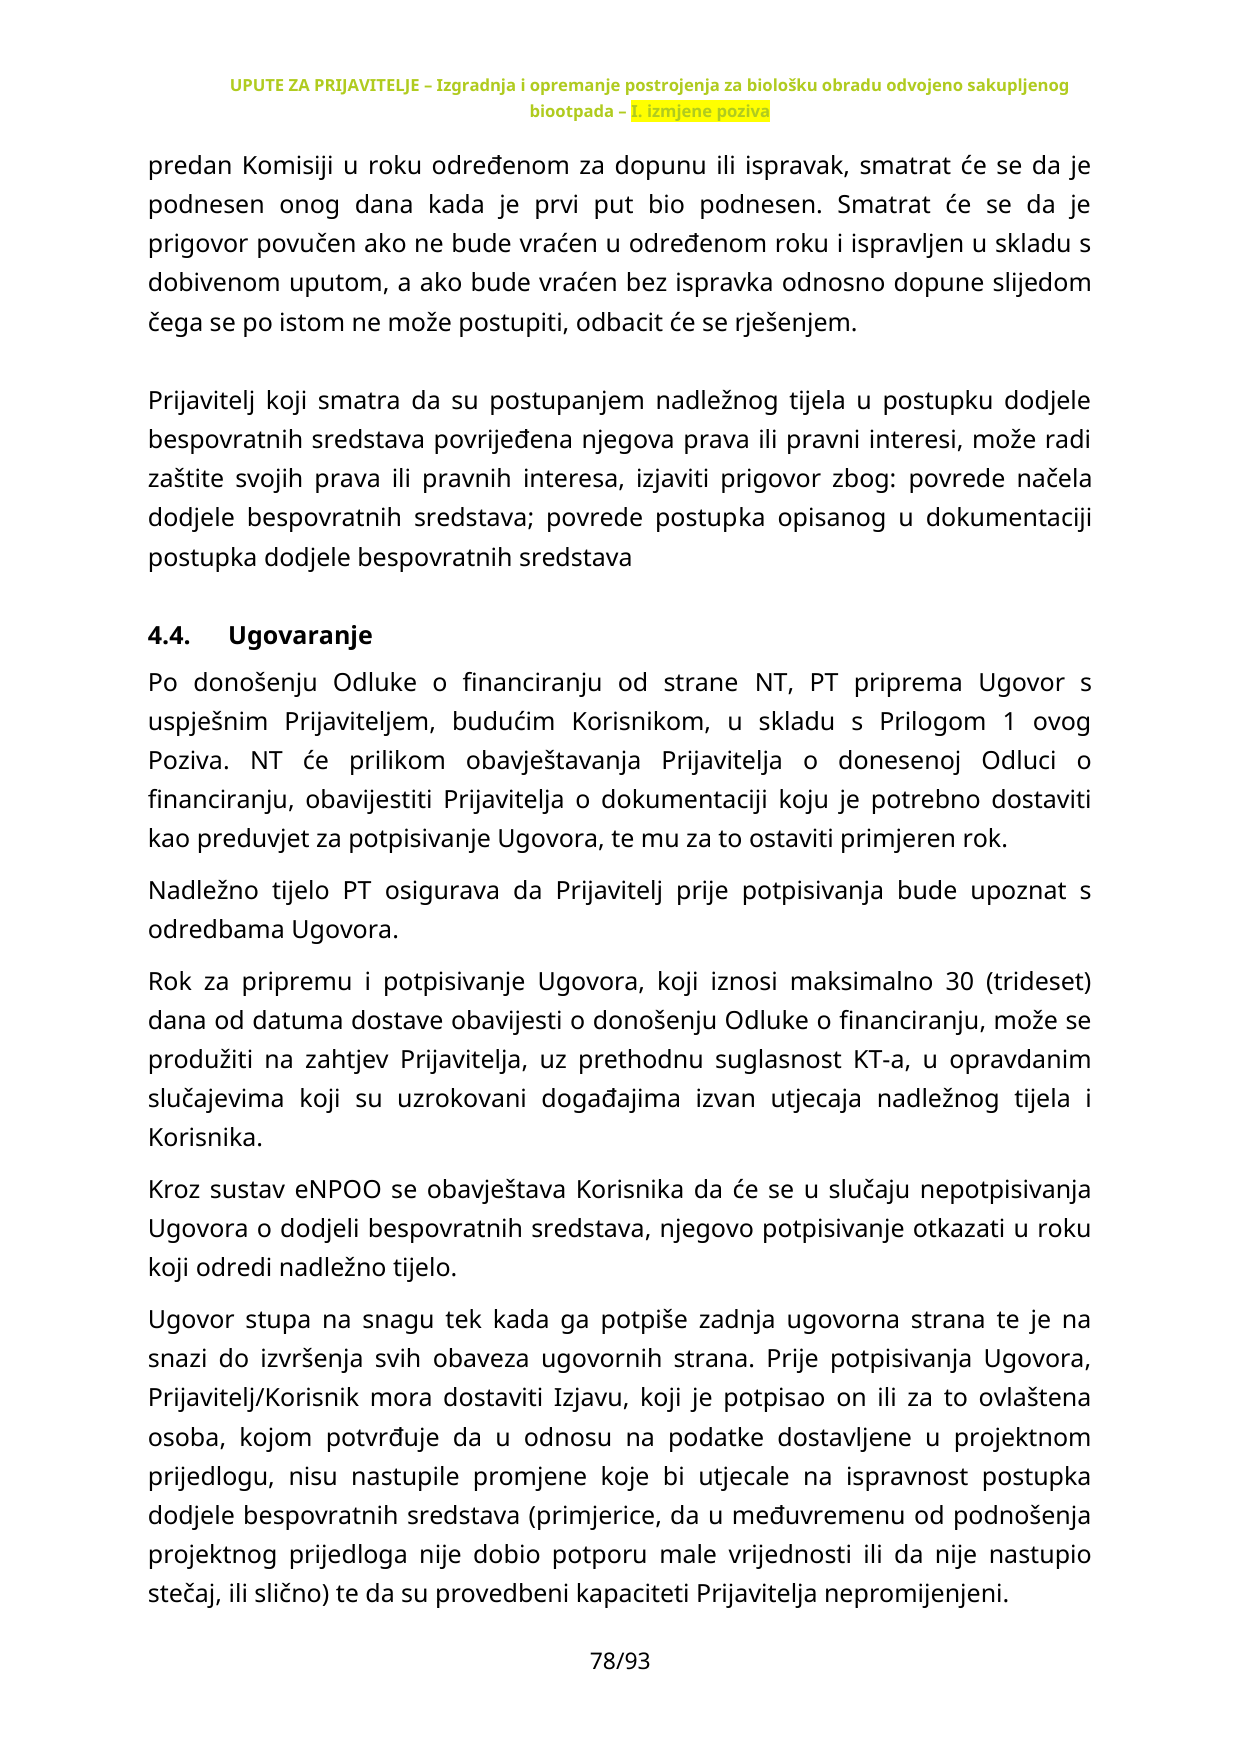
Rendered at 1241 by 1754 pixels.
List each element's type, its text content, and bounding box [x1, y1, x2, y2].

text Po donošenju Odluke o financiranju od strane NT, PT priprema Ugovor s uspješnim Prijaviteljem, budućim Korisnikom, u skladu s Prilogom 1 ovog Poziva. NT će prilikom obavještavanja Prijavitelja o donesenoj Odluci o financiranju, obavijestiti Prijavitelja o dokumentaciji koju je potrebno dostaviti kao preduvjet za potpisivanje Ugovora, te mu za to ostaviti primjeren rok. [148, 664, 1093, 855]
text Rok za pripremu i potpisivanje Ugovora, koji iznosi maksimalno 30 (trideset) dana od datuma dostave obavijesti o donošenju Odluke o financiranju, može se produžiti na zahtjev Prijavitelja, uz prethodnu suglasnost KT-a, u opravdanim slučajevima koji su uzrokovani događajima izvan utjecaja nadležnog tijela i Korisnika. [148, 963, 1093, 1154]
text Ugovor stupa na snagu tek kada ga potpiše zadnja ugovorna strana te je na snazi do izvršenja svih obaveza ugovornih strana. Prije potpisivanja Ugovora, Prijavitelj/Korisnik mora dostaviti Izjavu, koji je potpisao on ili za to ovlaštena osoba, kojom potvrđuje da u odnosu na podatke dostavljene u projektnom prijedlogu, nisu nastupile promjene koje bi utjecale na ispravnost postupka dodjele bespovratnih sredstava (primjerice, da u međuvremenu od podnošenja projektnog prijedloga nije dobio potporu male vrijednosti ili da nije nastupio stečaj, ili slično) te da su provedbeni kapaciteti Prijavitelja nepromijenjeni. [148, 1302, 1093, 1610]
text Nadležno tijelo PT osigurava da Prijavitelj prije potpisivanja bude upoznat s odredbama Ugovora. [148, 872, 1093, 946]
text Kroz sustav eNPOO se obavještava Korisnika da će se u slučaju nepotpisivanja Ugovora o dodjeli bespovratnih sredstava, njegovo potpisivanje otkazati u roku koji odredi nadležno tijelo. [148, 1172, 1093, 1284]
text Prijavitelj koji smatra da su postupanjem nadležnog tijela u postupku dodjele bespovratnih sredstava povrijeđena njegova prava ili pravni interesi, može radi zaštite svojih prava ili pravnih interesa, izjaviti prigovor zbog: povrede načela dodjele bespovratnih sredstava; povrede postupka opisanog u dokumentaciji postupka dodjele bespovratnih sredstava [148, 383, 1093, 573]
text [148, 148, 1093, 338]
subtitle Ugovaranje [148, 618, 1093, 652]
